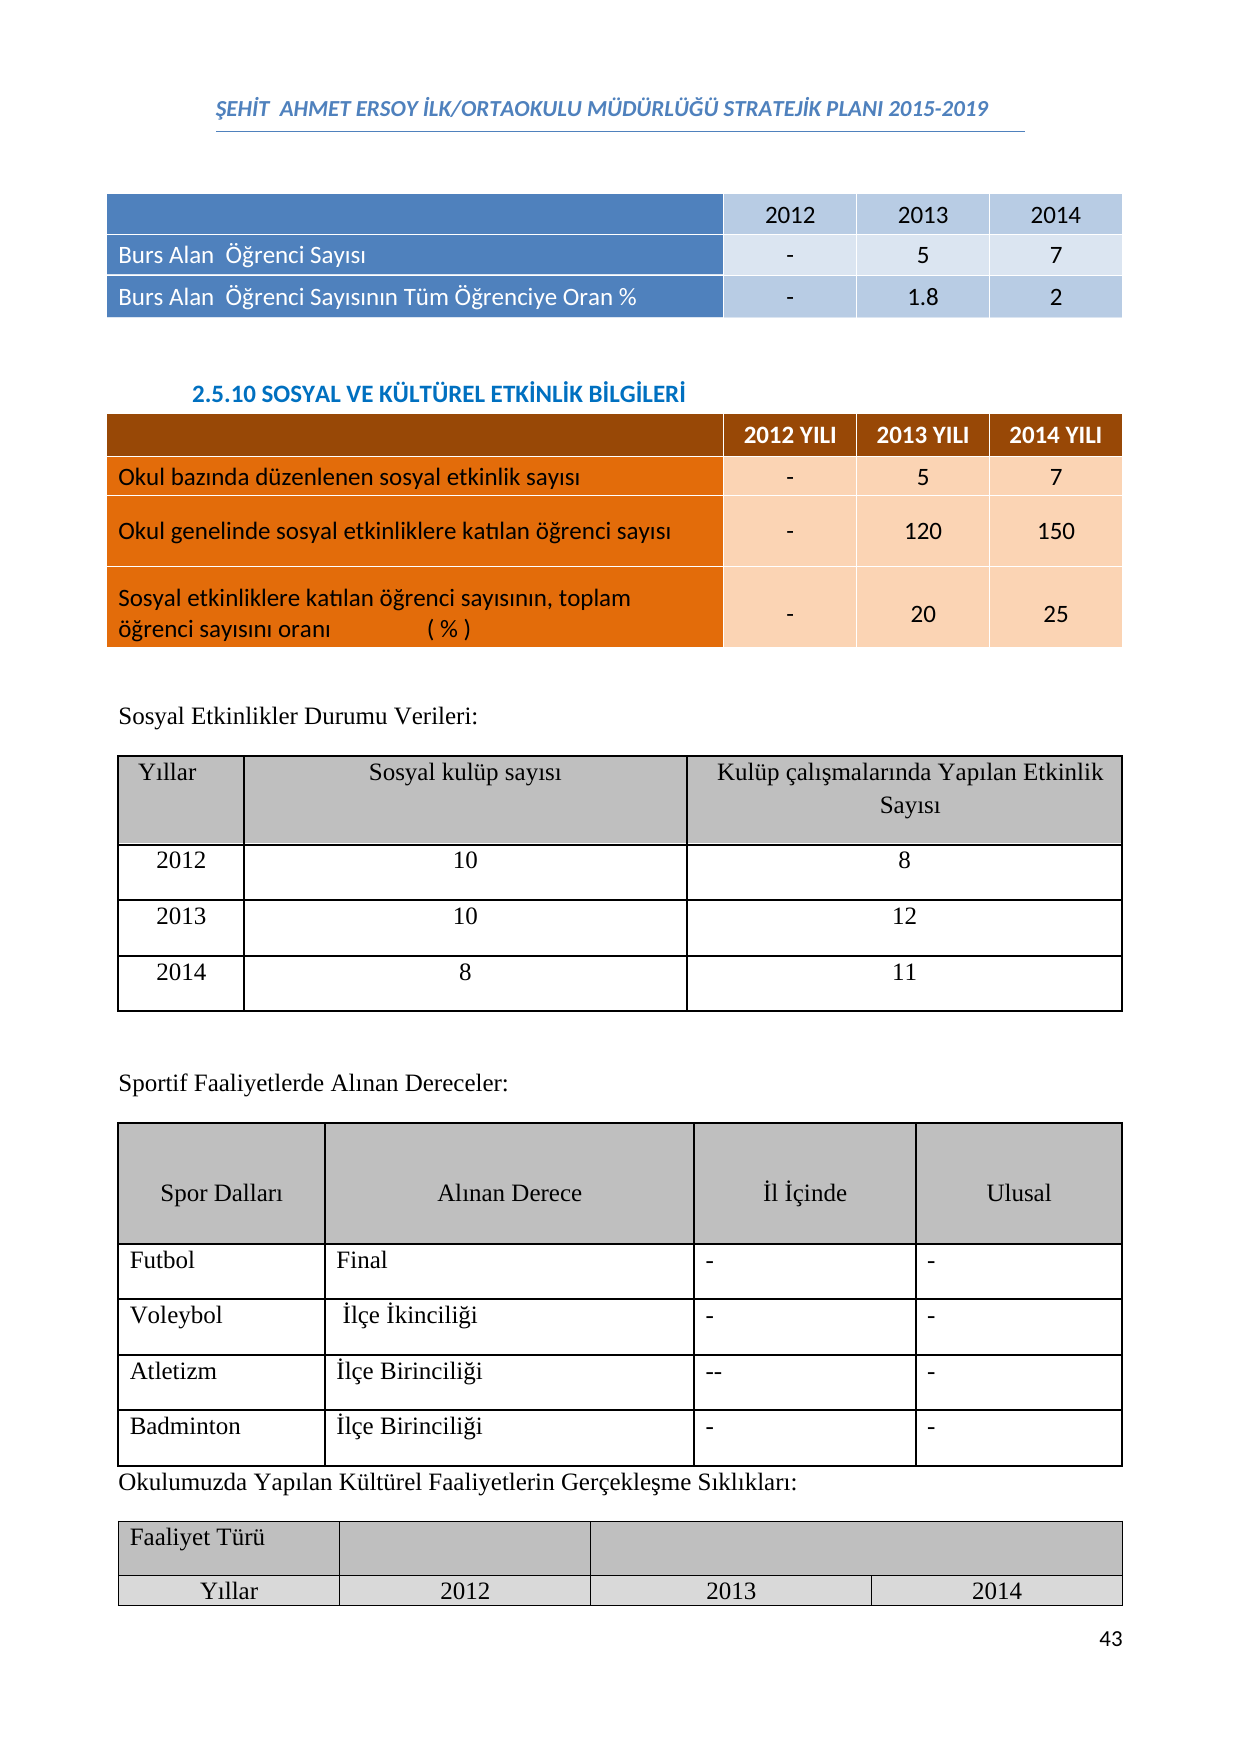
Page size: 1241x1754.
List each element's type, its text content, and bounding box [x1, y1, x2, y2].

table_cell - [724, 496, 856, 566]
table_cell - [917, 1300, 1121, 1354]
table_cell -- [695, 1356, 915, 1409]
table_header [591, 1522, 1122, 1575]
table_header İl İçinde [695, 1124, 915, 1243]
table_cell 7 [990, 457, 1122, 495]
table_cell Burs Alan Öğrenci Sayısı [107, 235, 723, 274]
table_cell - [695, 1245, 915, 1298]
table_header [340, 1522, 590, 1575]
table_cell 2013 [857, 194, 989, 234]
table_cell 2 [990, 276, 1122, 317]
table_cell - [695, 1300, 915, 1354]
table_header 2014 YILI [990, 414, 1122, 456]
table_cell Voleybol [119, 1300, 324, 1354]
table_header [107, 414, 723, 456]
table_cell 2013 [591, 1576, 871, 1605]
table_header Faaliyet Türü [119, 1522, 339, 1575]
subtitle 2.5.10 SOSYAL VE KÜLTÜREL ETKİNLİK BİLGİLERİ [118, 378, 1122, 409]
table_header Kulüp çalışmalarında Yapılan Etkinlik Sayısı [688, 757, 1121, 843]
table_cell - [917, 1411, 1121, 1465]
table_cell [107, 194, 723, 234]
table_header Ulusal [917, 1124, 1121, 1243]
table_cell 2014 [990, 194, 1122, 234]
table_cell İlçe İkinciliği [326, 1300, 693, 1354]
text Sportif Faaliyetlerde Alınan Dereceler: [118, 1068, 1122, 1097]
table_cell İlçe Birinciliği [326, 1356, 693, 1409]
table_cell Futbol [119, 1245, 324, 1298]
text Okulumuzda Yapılan Kültürel Faaliyetlerin Gerçekleşme Sıklıkları: [118, 1467, 1122, 1496]
text Sosyal Etkinlikler Durumu Verileri: [118, 701, 1122, 730]
table_cell 2014 [119, 957, 243, 1010]
table_cell - [695, 1411, 915, 1465]
table_header Yıllar [119, 757, 243, 843]
table_header 2012 YILI [724, 414, 856, 456]
table_cell 2014 [872, 1576, 1122, 1605]
table_cell Okul bazında düzenlenen sosyal etkinlik sayısı [107, 457, 723, 495]
table_header Spor Dalları [119, 1124, 324, 1243]
table_cell Sosyal etkinliklere katılan öğrenci sayısının, toplam öğrenci sayısını oranı ( % ) [107, 567, 723, 647]
table_cell 10 [245, 901, 686, 954]
table_cell İlçe Birinciliği [326, 1411, 693, 1465]
table_cell Badminton [119, 1411, 324, 1465]
table_cell Okul genelinde sosyal etkinliklere katılan öğrenci sayısı [107, 496, 723, 566]
table_cell 10 [245, 846, 686, 899]
table_cell 25 [990, 567, 1122, 647]
table_cell 12 [688, 901, 1121, 954]
table_cell Atletizm [119, 1356, 324, 1409]
table_header Alınan Derece [326, 1124, 693, 1243]
table_cell 150 [990, 496, 1122, 566]
table_cell - [724, 276, 856, 317]
table_cell 2012 [340, 1576, 590, 1605]
table_cell Yıllar [119, 1576, 339, 1605]
table_cell 20 [857, 567, 989, 647]
table_cell 1.8 [857, 276, 989, 317]
table_header 2013 YILI [857, 414, 989, 456]
table_cell 2013 [119, 901, 243, 954]
table_cell Final [326, 1245, 693, 1298]
table_cell - [724, 235, 856, 274]
table_cell 8 [245, 957, 686, 1010]
table_cell 5 [857, 235, 989, 274]
table_cell 120 [857, 496, 989, 566]
table_cell 11 [688, 957, 1121, 1010]
table_cell 8 [688, 846, 1121, 899]
table_header Sosyal kulüp sayısı [245, 757, 686, 843]
table_cell 7 [990, 235, 1122, 274]
table_cell Burs Alan Öğrenci Sayısının Tüm Öğrenciye Oran % [107, 276, 723, 317]
table_cell - [917, 1356, 1121, 1409]
table_cell - [724, 457, 856, 495]
table_cell - [724, 567, 856, 647]
table_cell 5 [857, 457, 989, 495]
table_cell 2012 [119, 846, 243, 899]
table_cell 2012 [724, 194, 856, 234]
table_cell - [917, 1245, 1121, 1298]
